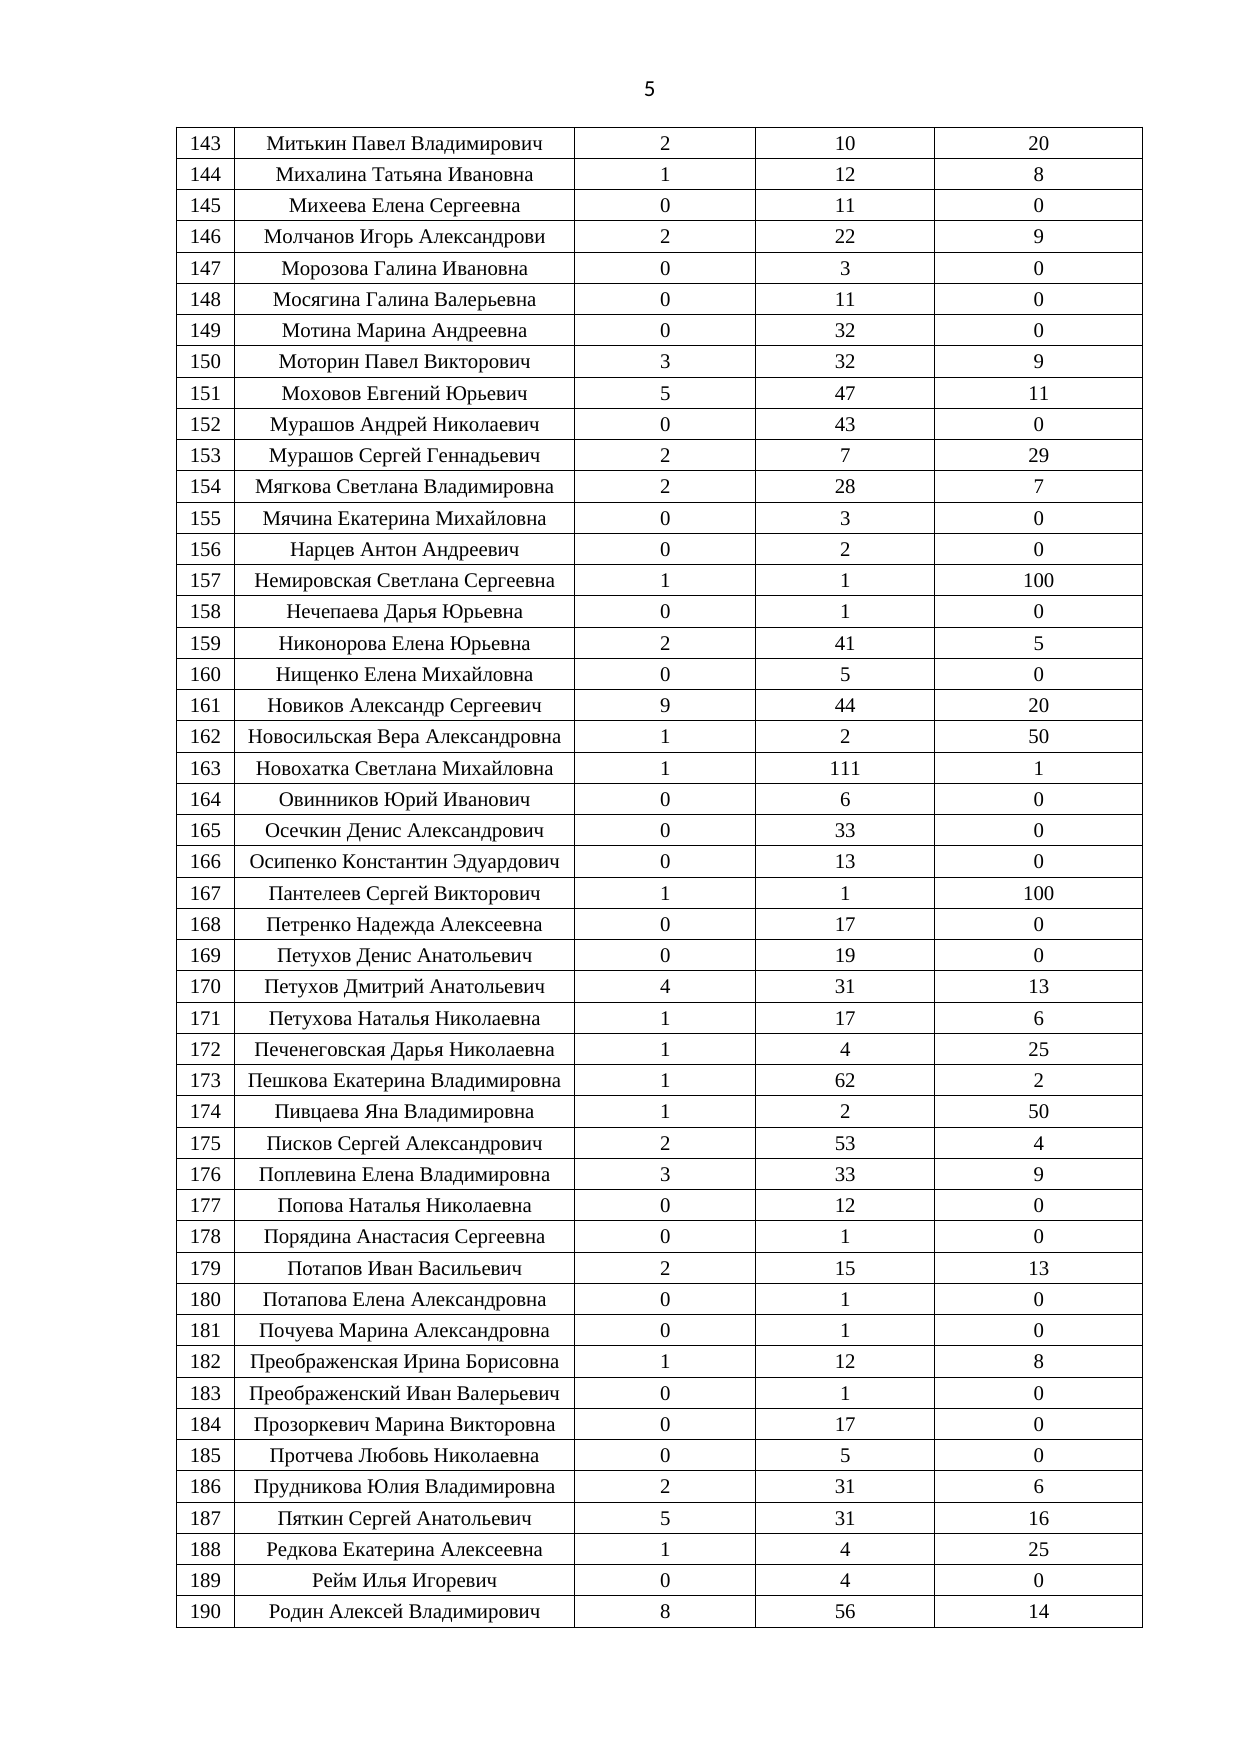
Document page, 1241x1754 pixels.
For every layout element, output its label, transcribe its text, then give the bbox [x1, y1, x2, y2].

table_cell 159 [177, 628, 234, 658]
table_cell 148 [177, 284, 234, 314]
table_cell 147 [177, 253, 234, 283]
table_cell 100 [935, 878, 1142, 908]
table_cell 161 [177, 690, 234, 720]
table_cell 175 [177, 1128, 234, 1158]
table_cell 0 [935, 815, 1142, 845]
table_cell 2 [575, 1128, 755, 1158]
table_cell 1 [575, 565, 755, 595]
table_cell 1 [575, 1003, 755, 1033]
table_cell 5 [756, 1440, 934, 1470]
table_cell 189 [177, 1565, 234, 1595]
table_cell 0 [575, 659, 755, 689]
table_cell 1 [756, 1284, 934, 1314]
table_cell Прудникова Юлия Владимировна [235, 1471, 574, 1502]
table_cell Редкова Екатерина Алексеевна [235, 1534, 574, 1564]
table_cell Писков Сергей Александрович [235, 1128, 574, 1158]
table_cell 0 [935, 190, 1142, 220]
table_cell 100 [935, 565, 1142, 595]
table_cell 165 [177, 815, 234, 845]
table_cell Новиков Александр Сергеевич [235, 690, 574, 720]
table_cell 186 [177, 1471, 234, 1502]
table_cell 0 [575, 315, 755, 345]
table_cell 1 [575, 721, 755, 752]
table_cell Преображенский Иван Валерьевич [235, 1378, 574, 1408]
table_cell Пивцаева Яна Владимировна [235, 1096, 574, 1127]
table_cell 50 [935, 721, 1142, 752]
table_cell 0 [935, 659, 1142, 689]
table_cell 6 [935, 1471, 1142, 1502]
table_cell 190 [177, 1596, 234, 1627]
table_cell 56 [756, 1596, 934, 1627]
table_cell 0 [575, 1565, 755, 1595]
table_cell 9 [575, 690, 755, 720]
table_cell 0 [575, 1409, 755, 1439]
table_cell 0 [935, 503, 1142, 533]
table_cell 2 [756, 534, 934, 564]
table_cell 25 [935, 1034, 1142, 1064]
table_cell 6 [756, 784, 934, 814]
table_cell Осечкин Денис Александрович [235, 815, 574, 845]
table_cell 16 [935, 1503, 1142, 1533]
table_cell 13 [935, 1253, 1142, 1283]
table_cell Прозоркевич Марина Викторовна [235, 1409, 574, 1439]
table_cell 1 [575, 159, 755, 189]
table_cell 0 [935, 846, 1142, 877]
table_cell 0 [575, 1378, 755, 1408]
table_cell 162 [177, 721, 234, 752]
table_cell 0 [935, 1409, 1142, 1439]
table_cell 2 [575, 1253, 755, 1283]
table_cell 0 [575, 1315, 755, 1345]
table_cell Рейм Илья Игоревич [235, 1565, 574, 1595]
table_cell 9 [935, 221, 1142, 252]
table_cell 166 [177, 846, 234, 877]
table_cell Попова Наталья Николаевна [235, 1190, 574, 1220]
table_cell 28 [756, 471, 934, 502]
table_cell 8 [935, 1346, 1142, 1377]
table_cell 0 [935, 1284, 1142, 1314]
table_cell 0 [575, 534, 755, 564]
table_cell 0 [575, 1284, 755, 1314]
table_cell Пешкова Екатерина Владимировна [235, 1065, 574, 1095]
table_cell 0 [575, 784, 755, 814]
table_cell 180 [177, 1284, 234, 1314]
table_cell Поплевина Елена Владимировна [235, 1159, 574, 1189]
table_cell 150 [177, 346, 234, 377]
table_cell Нарцев Антон Андреевич [235, 534, 574, 564]
table_cell 0 [935, 1378, 1142, 1408]
table_cell 1 [756, 1378, 934, 1408]
table_cell Митькин Павел Владимирович [235, 128, 574, 158]
table_cell Нищенко Елена Михайловна [235, 659, 574, 689]
table_cell 11 [756, 284, 934, 314]
table_cell 53 [756, 1128, 934, 1158]
table_cell 152 [177, 409, 234, 439]
table_cell 185 [177, 1440, 234, 1470]
table_cell 9 [935, 1159, 1142, 1189]
table_cell 174 [177, 1096, 234, 1127]
table_cell Мурашов Андрей Николаевич [235, 409, 574, 439]
table_cell Мосягина Галина Валерьевна [235, 284, 574, 314]
table_cell Новосильская Вера Александровна [235, 721, 574, 752]
table_cell 17 [756, 1003, 934, 1033]
table_cell Почуева Марина Александровна [235, 1315, 574, 1345]
table_cell 8 [935, 159, 1142, 189]
table_cell 5 [756, 659, 934, 689]
table_cell 41 [756, 628, 934, 658]
table_cell 22 [756, 221, 934, 252]
table_cell 0 [935, 1221, 1142, 1252]
table_cell Петренко Надежда Алексеевна [235, 909, 574, 939]
table_cell 12 [756, 159, 934, 189]
table_cell Протчева Любовь Николаевна [235, 1440, 574, 1470]
table_cell 0 [575, 253, 755, 283]
table_cell 172 [177, 1034, 234, 1064]
table_cell 0 [935, 1315, 1142, 1345]
table_cell 1 [575, 878, 755, 908]
table_cell 31 [756, 1471, 934, 1502]
table_cell 12 [756, 1346, 934, 1377]
table_cell Михалина Татьяна Ивановна [235, 159, 574, 189]
table_cell 182 [177, 1346, 234, 1377]
table_cell 9 [935, 346, 1142, 377]
table_cell 10 [756, 128, 934, 158]
table_cell 153 [177, 440, 234, 470]
table_cell 2 [575, 221, 755, 252]
table_cell 0 [575, 596, 755, 627]
table_cell 20 [935, 690, 1142, 720]
table_cell Молчанов Игорь Александрови [235, 221, 574, 252]
table_cell 1 [756, 1315, 934, 1345]
table_cell 164 [177, 784, 234, 814]
table_cell 6 [935, 1003, 1142, 1033]
table_cell 11 [935, 378, 1142, 408]
table_cell Мячина Екатерина Михайловна [235, 503, 574, 533]
table_cell 7 [756, 440, 934, 470]
table_cell 47 [756, 378, 934, 408]
table_cell 17 [756, 1409, 934, 1439]
table_cell 20 [935, 128, 1142, 158]
table_cell 4 [756, 1034, 934, 1064]
table_cell 17 [756, 909, 934, 939]
table_cell 0 [935, 1565, 1142, 1595]
table_cell 146 [177, 221, 234, 252]
table_cell 7 [935, 471, 1142, 502]
table_cell 181 [177, 1315, 234, 1345]
table_cell 5 [575, 1503, 755, 1533]
table_cell 168 [177, 909, 234, 939]
table_cell 1 [575, 1534, 755, 1564]
table_cell Печенеговская Дарья Николаевна [235, 1034, 574, 1064]
table_cell Порядина Анастасия Сергеевна [235, 1221, 574, 1252]
table_cell Потапова Елена Александровна [235, 1284, 574, 1314]
table_cell Петухова Наталья Николаевна [235, 1003, 574, 1033]
table_cell 3 [756, 503, 934, 533]
table_cell 169 [177, 940, 234, 970]
table_cell 2 [575, 471, 755, 502]
table_cell Пантелеев Сергей Викторович [235, 878, 574, 908]
table_cell 5 [575, 378, 755, 408]
table_cell 14 [935, 1596, 1142, 1627]
table_cell Немировская Светлана Сергеевна [235, 565, 574, 595]
table_cell Моховов Евгений Юрьевич [235, 378, 574, 408]
table_cell Осипенко Константин Эдуардович [235, 846, 574, 877]
table_cell 0 [935, 315, 1142, 345]
table_cell 0 [935, 253, 1142, 283]
table_cell 1 [756, 878, 934, 908]
table_cell 0 [575, 940, 755, 970]
table_cell 32 [756, 315, 934, 345]
table_cell Преображенская Ирина Борисовна [235, 1346, 574, 1377]
table_cell 62 [756, 1065, 934, 1095]
table_cell Михеева Елена Сергеевна [235, 190, 574, 220]
table_cell 2 [575, 1471, 755, 1502]
table_cell 33 [756, 1159, 934, 1189]
table_cell 2 [756, 1096, 934, 1127]
table_cell 3 [575, 1159, 755, 1189]
table_cell 4 [756, 1565, 934, 1595]
table_cell 1 [935, 753, 1142, 783]
table_cell 44 [756, 690, 934, 720]
table_cell 4 [756, 1534, 934, 1564]
table_cell 5 [935, 628, 1142, 658]
table_cell 160 [177, 659, 234, 689]
table_cell Мотина Марина Андреевна [235, 315, 574, 345]
table_cell 2 [935, 1065, 1142, 1095]
table_cell 171 [177, 1003, 234, 1033]
table_cell 144 [177, 159, 234, 189]
table_cell Мягкова Светлана Владимировна [235, 471, 574, 502]
table_cell Петухов Дмитрий Анатольевич [235, 971, 574, 1002]
table_cell 43 [756, 409, 934, 439]
table_cell Никонорова Елена Юрьевна [235, 628, 574, 658]
table_cell 149 [177, 315, 234, 345]
table_cell Петухов Денис Анатольевич [235, 940, 574, 970]
table_cell 155 [177, 503, 234, 533]
table_cell 2 [575, 128, 755, 158]
table_cell 31 [756, 971, 934, 1002]
table_cell 33 [756, 815, 934, 845]
table_cell 163 [177, 753, 234, 783]
table_cell 1 [575, 753, 755, 783]
table_cell 0 [575, 409, 755, 439]
table_cell 176 [177, 1159, 234, 1189]
table_cell Мурашов Сергей Геннадьевич [235, 440, 574, 470]
table_cell 183 [177, 1378, 234, 1408]
table_cell 1 [756, 565, 934, 595]
table_cell 1 [575, 1065, 755, 1095]
table_cell 154 [177, 471, 234, 502]
table_cell 170 [177, 971, 234, 1002]
table_cell 151 [177, 378, 234, 408]
table_cell 111 [756, 753, 934, 783]
table_cell Моторин Павел Викторович [235, 346, 574, 377]
table_cell 12 [756, 1190, 934, 1220]
table_cell 156 [177, 534, 234, 564]
table_cell 1 [575, 1034, 755, 1064]
table_cell 15 [756, 1253, 934, 1283]
table_cell Нечепаева Дарья Юрьевна [235, 596, 574, 627]
table_cell 0 [935, 1440, 1142, 1470]
table_cell 143 [177, 128, 234, 158]
table_cell 0 [935, 940, 1142, 970]
table_cell 0 [575, 503, 755, 533]
table_cell 179 [177, 1253, 234, 1283]
table_cell 11 [756, 190, 934, 220]
table_cell 2 [756, 721, 934, 752]
table_cell 4 [575, 971, 755, 1002]
table_cell 0 [935, 284, 1142, 314]
table_cell 188 [177, 1534, 234, 1564]
table_cell 145 [177, 190, 234, 220]
table_cell 13 [756, 846, 934, 877]
table_cell 2 [575, 628, 755, 658]
table_cell 158 [177, 596, 234, 627]
table_cell Морозова Галина Ивановна [235, 253, 574, 283]
table_cell 3 [756, 253, 934, 283]
table_cell 31 [756, 1503, 934, 1533]
table_cell 157 [177, 565, 234, 595]
table_cell 25 [935, 1534, 1142, 1564]
table_cell 13 [935, 971, 1142, 1002]
table_cell 1 [575, 1346, 755, 1377]
table_cell 1 [756, 596, 934, 627]
table_cell 0 [935, 534, 1142, 564]
table_cell Потапов Иван Васильевич [235, 1253, 574, 1283]
table_cell 8 [575, 1596, 755, 1627]
table_cell 0 [575, 815, 755, 845]
table_cell 4 [935, 1128, 1142, 1158]
table_cell 178 [177, 1221, 234, 1252]
table_cell 1 [575, 1096, 755, 1127]
table_cell 173 [177, 1065, 234, 1095]
table_cell 3 [575, 346, 755, 377]
table_cell 167 [177, 878, 234, 908]
table_cell Пяткин Сергей Анатольевич [235, 1503, 574, 1533]
table_cell 50 [935, 1096, 1142, 1127]
table_cell Новохатка Светлана Михайловна [235, 753, 574, 783]
table_cell 187 [177, 1503, 234, 1533]
table_cell 0 [935, 909, 1142, 939]
table_cell 1 [756, 1221, 934, 1252]
table_cell 0 [935, 784, 1142, 814]
table_cell 177 [177, 1190, 234, 1220]
table_cell 0 [575, 1221, 755, 1252]
table_cell 0 [575, 284, 755, 314]
table_cell 0 [575, 1440, 755, 1470]
table_cell 32 [756, 346, 934, 377]
table_cell 2 [575, 440, 755, 470]
table_cell 29 [935, 440, 1142, 470]
table_cell 184 [177, 1409, 234, 1439]
table_cell Родин Алексей Владимирович [235, 1596, 574, 1627]
table_cell 0 [575, 1190, 755, 1220]
table_cell 0 [575, 190, 755, 220]
table_cell Овинников Юрий Иванович [235, 784, 574, 814]
table_cell 0 [935, 1190, 1142, 1220]
table_cell 19 [756, 940, 934, 970]
table_cell 0 [935, 596, 1142, 627]
table_cell 0 [935, 409, 1142, 439]
table_cell 0 [575, 909, 755, 939]
table_cell 0 [575, 846, 755, 877]
